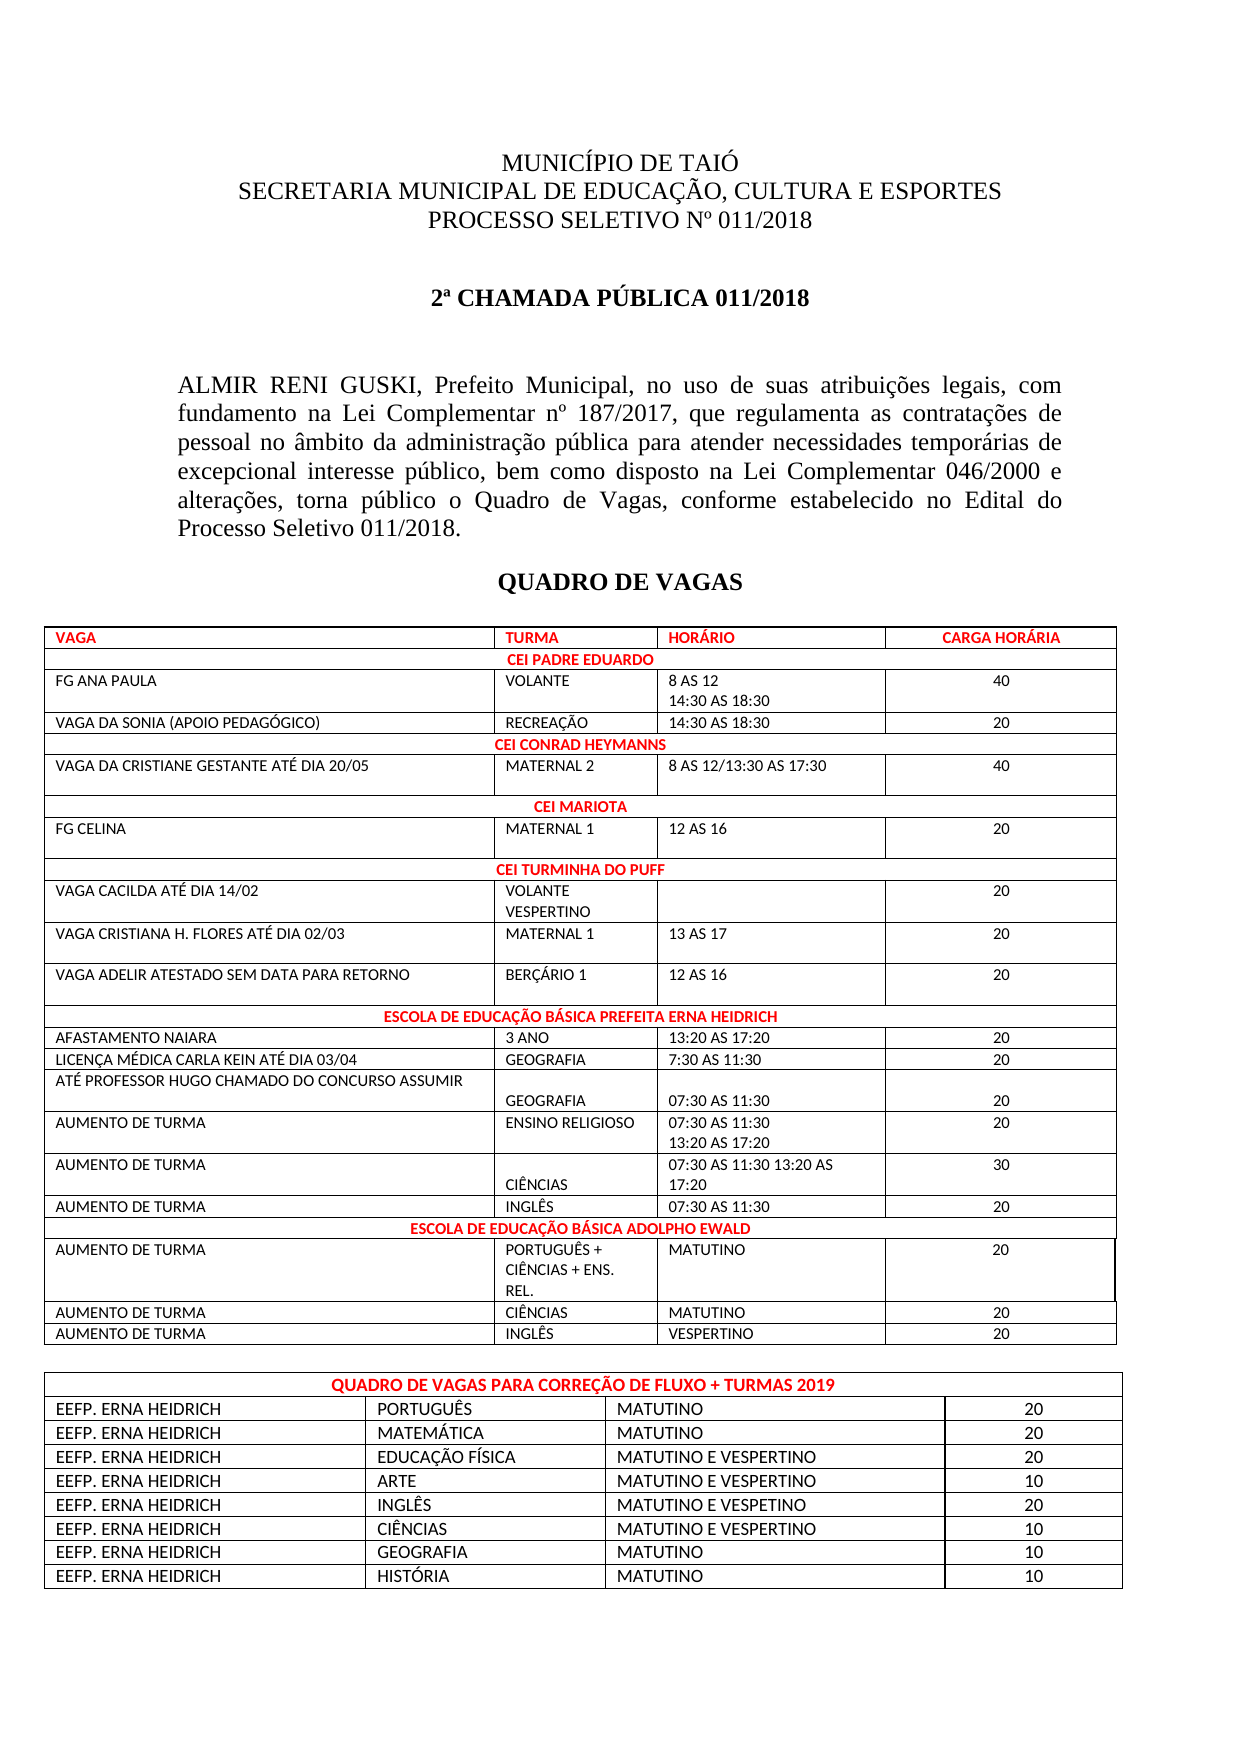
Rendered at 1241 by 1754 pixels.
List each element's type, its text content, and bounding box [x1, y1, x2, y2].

table_cell MATERNAL 2 [495, 755, 657, 795]
table_cell 20 [886, 1112, 1116, 1153]
text ALMIR RENI GUSKI, Prefeito Municipal, no uso de suas atribuições legais, com fundamento na Lei Complementar nº 187/2017, que regulamenta as contratações de pessoal no âmbito da administração pública para atender necessidades temporárias de excepcional interesse público, bem como disposto na Lei Complementar 046/2000 e alterações, torna público o Quadro de Vagas, conforme estabelecido no Edital do Processo Seletivo 011/2018. [177, 370, 1063, 542]
table_cell CEI MARIOTA [45, 796, 1116, 817]
table_cell 07:30 AS 11:30 [658, 1070, 885, 1111]
text 2ª CHAMADA PÚBLICA 011/2018 [177, 283, 1063, 312]
table_cell VAGA DA SONIA (APOIO PEDAGÓGICO) [45, 713, 494, 733]
table_cell EEFP. ERNA HEIDRICH [45, 1517, 365, 1539]
table_cell 20 [886, 1324, 1116, 1344]
table_cell 20 [886, 1028, 1116, 1048]
table_cell EDUCAÇÃO FÍSICA [366, 1445, 605, 1468]
table_cell CIÊNCIAS [366, 1517, 605, 1539]
table_cell 12 AS 16 [658, 964, 885, 1005]
table_cell ATÉ PROFESSOR HUGO CHAMADO DO CONCURSO ASSUMIR [45, 1070, 494, 1111]
table_cell VOLANTE VESPERTINO [495, 881, 657, 922]
table_cell AUMENTO DE TURMA [45, 1112, 494, 1153]
table_cell 20 [886, 1302, 1116, 1323]
table_cell INGLÊS [366, 1493, 605, 1516]
table_cell MATUTINO E VESPERTINO [606, 1517, 944, 1539]
table_cell MATUTINO [606, 1541, 944, 1563]
table_cell 30 [886, 1154, 1116, 1195]
table_cell CEI CONRAD HEYMANNS [45, 734, 1116, 754]
table_cell MATUTINO E VESPERTINO [606, 1445, 944, 1468]
table_cell 20 [946, 1445, 1122, 1468]
table_cell MATUTINO E VESPERTINO [606, 1469, 944, 1492]
table_cell AUMENTO DE TURMA [45, 1196, 494, 1217]
table_cell 20 [886, 881, 1116, 922]
table_cell 40 [886, 755, 1116, 795]
table_header CARGA HORÁRIA [886, 628, 1116, 648]
table_cell 07:30 AS 11:30 [658, 1196, 885, 1217]
table_cell HISTÓRIA [366, 1565, 605, 1587]
table_cell AUMENTO DE TURMA [45, 1154, 494, 1195]
table_cell 7:30 AS 11:30 [658, 1049, 885, 1069]
text MUNICÍPIO DE TAIÓ [177, 148, 1063, 176]
table_cell ENSINO RELIGIOSO [495, 1112, 657, 1153]
text SECRETARIA MUNICIPAL DE EDUCAÇÃO, CULTURA E ESPORTES [177, 176, 1063, 205]
table_cell 12 AS 16 [658, 818, 885, 858]
table_cell VESPERTINO [658, 1324, 885, 1344]
table_cell AUMENTO DE TURMA [45, 1239, 494, 1301]
table_cell 20 [946, 1493, 1122, 1516]
table_cell 20 [886, 923, 1116, 963]
table_cell MATUTINO [658, 1239, 885, 1301]
table_cell 07:30 AS 11:30 13:20 AS 17:20 [658, 1154, 885, 1195]
table_cell 8 AS 12/13:30 AS 17:30 [658, 755, 885, 795]
table_cell 10 [946, 1541, 1122, 1563]
table_cell FG CELINA [45, 818, 494, 858]
table_cell 20 [886, 1049, 1116, 1069]
table_cell GEOGRAFIA [495, 1049, 657, 1069]
table_cell MATERNAL 1 [495, 818, 657, 858]
table_cell AUMENTO DE TURMA [45, 1324, 494, 1344]
table_cell 40 [886, 670, 1116, 712]
table_cell VAGA DA CRISTIANE GESTANTE ATÉ DIA 20/05 [45, 755, 494, 795]
table_cell EEFP. ERNA HEIDRICH [45, 1493, 365, 1516]
table_cell LICENÇA MÉDICA CARLA KEIN ATÉ DIA 03/04 [45, 1049, 494, 1069]
table_cell ESCOLA DE EDUCAÇÃO BÁSICA PREFEITA ERNA HEIDRICH [45, 1006, 1116, 1027]
table_cell 20 [886, 713, 1116, 733]
table_cell 10 [946, 1517, 1122, 1539]
table_cell BERÇÁRIO 1 [495, 964, 657, 1005]
table_cell RECREAÇÃO [495, 713, 657, 733]
table_cell PORTUGUÊS [366, 1397, 605, 1420]
table_cell 20 [886, 818, 1116, 858]
table_cell 10 [946, 1469, 1122, 1492]
table_cell MATERNAL 1 [495, 923, 657, 963]
table_cell 3 ANO [495, 1028, 657, 1048]
table_cell 8 AS 12 14:30 AS 18:30 [658, 670, 885, 712]
table_cell 07:30 AS 11:30 13:20 AS 17:20 [658, 1112, 885, 1153]
table_cell VAGA ADELIR ATESTADO SEM DATA PARA RETORNO [45, 964, 494, 1005]
table_cell INGLÊS [495, 1196, 657, 1217]
table_cell [658, 881, 885, 922]
table_cell 10 [946, 1565, 1122, 1587]
table_cell VOLANTE [495, 670, 657, 712]
table_cell MATUTINO E VESPETINO [606, 1493, 944, 1516]
table_cell 20 [886, 964, 1116, 1005]
table_cell FG ANA PAULA [45, 670, 494, 712]
table_cell MATUTINO [606, 1565, 944, 1587]
table_cell EEFP. ERNA HEIDRICH [45, 1397, 365, 1420]
text QUADRO DE VAGAS [177, 567, 1063, 596]
table_cell CEI PADRE EDUARDO [45, 649, 1116, 669]
table_cell 14:30 AS 18:30 [658, 713, 885, 733]
table_cell CEI TURMINHA DO PUFF [45, 859, 1116, 879]
table_cell AFASTAMENTO NAIARA [45, 1028, 494, 1048]
table_cell MATUTINO [658, 1302, 885, 1323]
table_cell EEFP. ERNA HEIDRICH [45, 1469, 365, 1492]
table_cell MATUTINO [606, 1397, 944, 1420]
table_cell GEOGRAFIA [366, 1541, 605, 1563]
table_cell MATUTINO [606, 1421, 944, 1444]
table_cell 20 [886, 1239, 1114, 1301]
table_cell EEFP. ERNA HEIDRICH [45, 1445, 365, 1468]
table_cell INGLÊS [495, 1324, 657, 1344]
table_cell CIÊNCIAS [495, 1302, 657, 1323]
table_cell ARTE [366, 1469, 605, 1492]
table_cell GEOGRAFIA [495, 1070, 657, 1111]
table_cell MATEMÁTICA [366, 1421, 605, 1444]
table_cell ESCOLA DE EDUCAÇÃO BÁSICA ADOLPHO EWALD [45, 1218, 1116, 1238]
table_cell VAGA CRISTIANA H. FLORES ATÉ DIA 02/03 [45, 923, 494, 963]
text PROCESSO SELETIVO Nº 011/2018 [177, 205, 1063, 234]
table_header QUADRO DE VAGAS PARA CORREÇÃO DE FLUXO + TURMAS 2019 [45, 1373, 1122, 1396]
table_cell PORTUGUÊS + CIÊNCIAS + ENS. REL. [495, 1239, 657, 1301]
table_cell EEFP. ERNA HEIDRICH [45, 1421, 365, 1444]
table_cell EEFP. ERNA HEIDRICH [45, 1541, 365, 1563]
table_cell VAGA CACILDA ATÉ DIA 14/02 [45, 881, 494, 922]
table_cell 13 AS 17 [658, 923, 885, 963]
table_header VAGA [45, 628, 494, 648]
table_cell AUMENTO DE TURMA [45, 1302, 494, 1323]
table_header HORÁRIO [658, 628, 885, 648]
table_cell 20 [946, 1397, 1122, 1420]
table_cell 20 [946, 1421, 1122, 1444]
table_cell 20 [886, 1196, 1116, 1217]
table_cell EEFP. ERNA HEIDRICH [45, 1565, 365, 1587]
table_cell CIÊNCIAS [495, 1154, 657, 1195]
table_cell 13:20 AS 17:20 [658, 1028, 885, 1048]
table_header TURMA [495, 628, 657, 648]
table_cell 20 [886, 1070, 1116, 1111]
